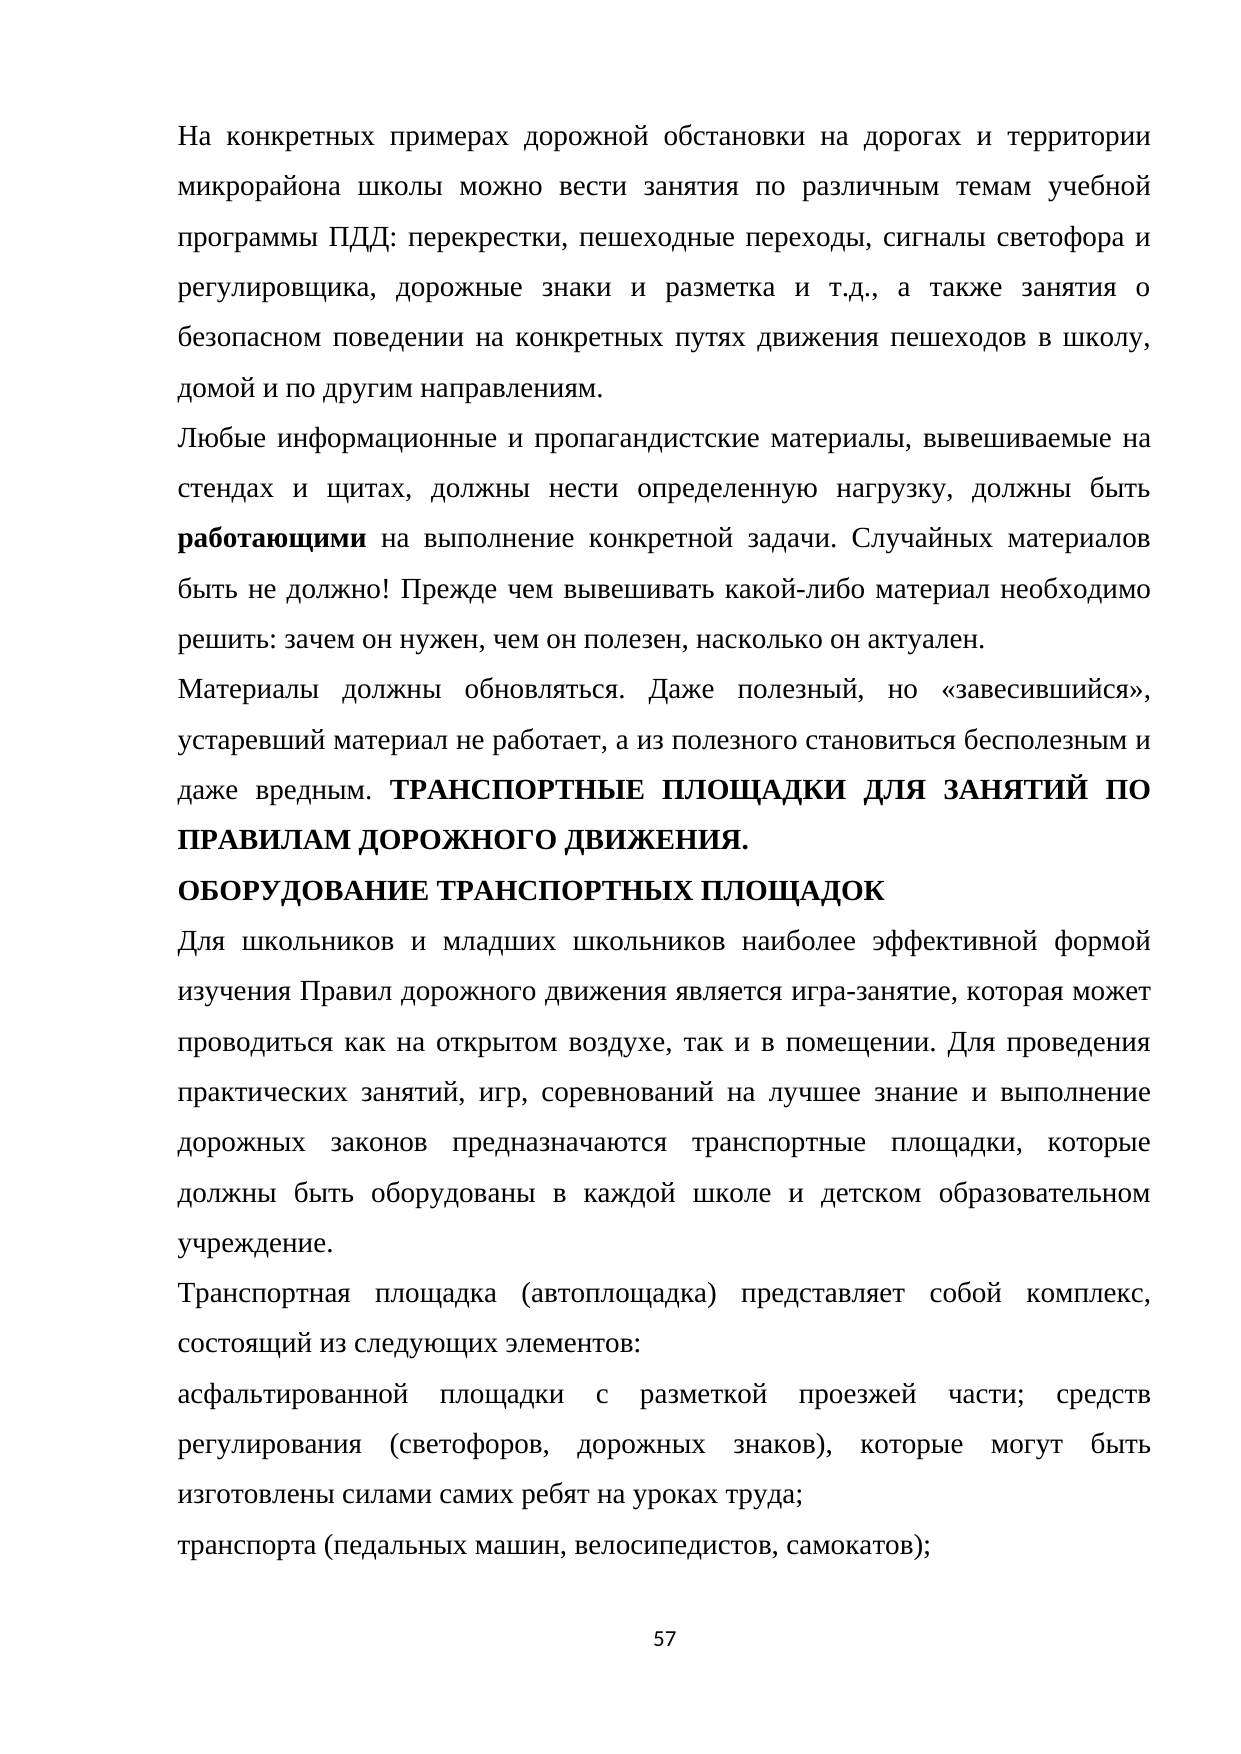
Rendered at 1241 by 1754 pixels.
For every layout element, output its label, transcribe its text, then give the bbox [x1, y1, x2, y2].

text ОБОРУДОВАНИЕ ТРАНСПОРТНЫХ ПЛОЩАДОК [177, 873, 1152, 906]
text На конкретных примерах дорожной обстановки на дорогах и территории микрорайона школы можно вести занятия по различным темам учебной программы ПДД: перекрестки, пешеходные переходы, сигналы светофора и регулировщика, дорожные знаки и разметка и т.д., а также занятия о безопасном поведении на конкретных путях движения пешеходов в школу, домой и по другим направлениям. [177, 118, 1152, 403]
text транспорта (педальных машин, велосипедистов, самокатов); [177, 1527, 1152, 1560]
text Любые информационные и пропагандистские материалы, вывешиваемые на стендах и щитах, должны нести определенную нагрузку, должны быть работающими на выполнение конкретной задачи. Случайных материалов быть не должно! Прежде чем вывешивать какой-либо материал необходимо решить: зачем он нужен, чем он полезен, насколько он актуален. [177, 420, 1152, 655]
text Транспортная площадка (автоплощадка) представляет собой комплекс, состоящий из следующих элементов: [177, 1275, 1152, 1359]
text Для школьников и младших школьников наиболее эффективной формой изучения Правил дорожного движения является игра-занятие, которая может проводиться как на открытом воздухе, так и в помещении. Для проведения практических занятий, игр, соревнований на лучшее знание и выполнение дорожных законов предназначаются транспортные площадки, которые должны быть оборудованы в каждой школе и детском образовательном учреждение. [177, 923, 1152, 1258]
text асфальтированной площадки с разметкой проезжей части; средств регулирования (светофоров, дорожных знаков), которые могут быть изготовлены силами самих ребят на уроках труда; [177, 1376, 1152, 1510]
text Материалы должны обновляться. Даже полезный, но «завесившийся», устаревший материал не работает, а из полезного становиться бесполезным и даже вредным. ТРАНСПОРТНЫЕ ПЛОЩАДКИ ДЛЯ ЗАНЯТИЙ ПО ПРАВИЛАМ ДОРОЖНОГО ДВИЖЕНИЯ. [177, 672, 1152, 856]
